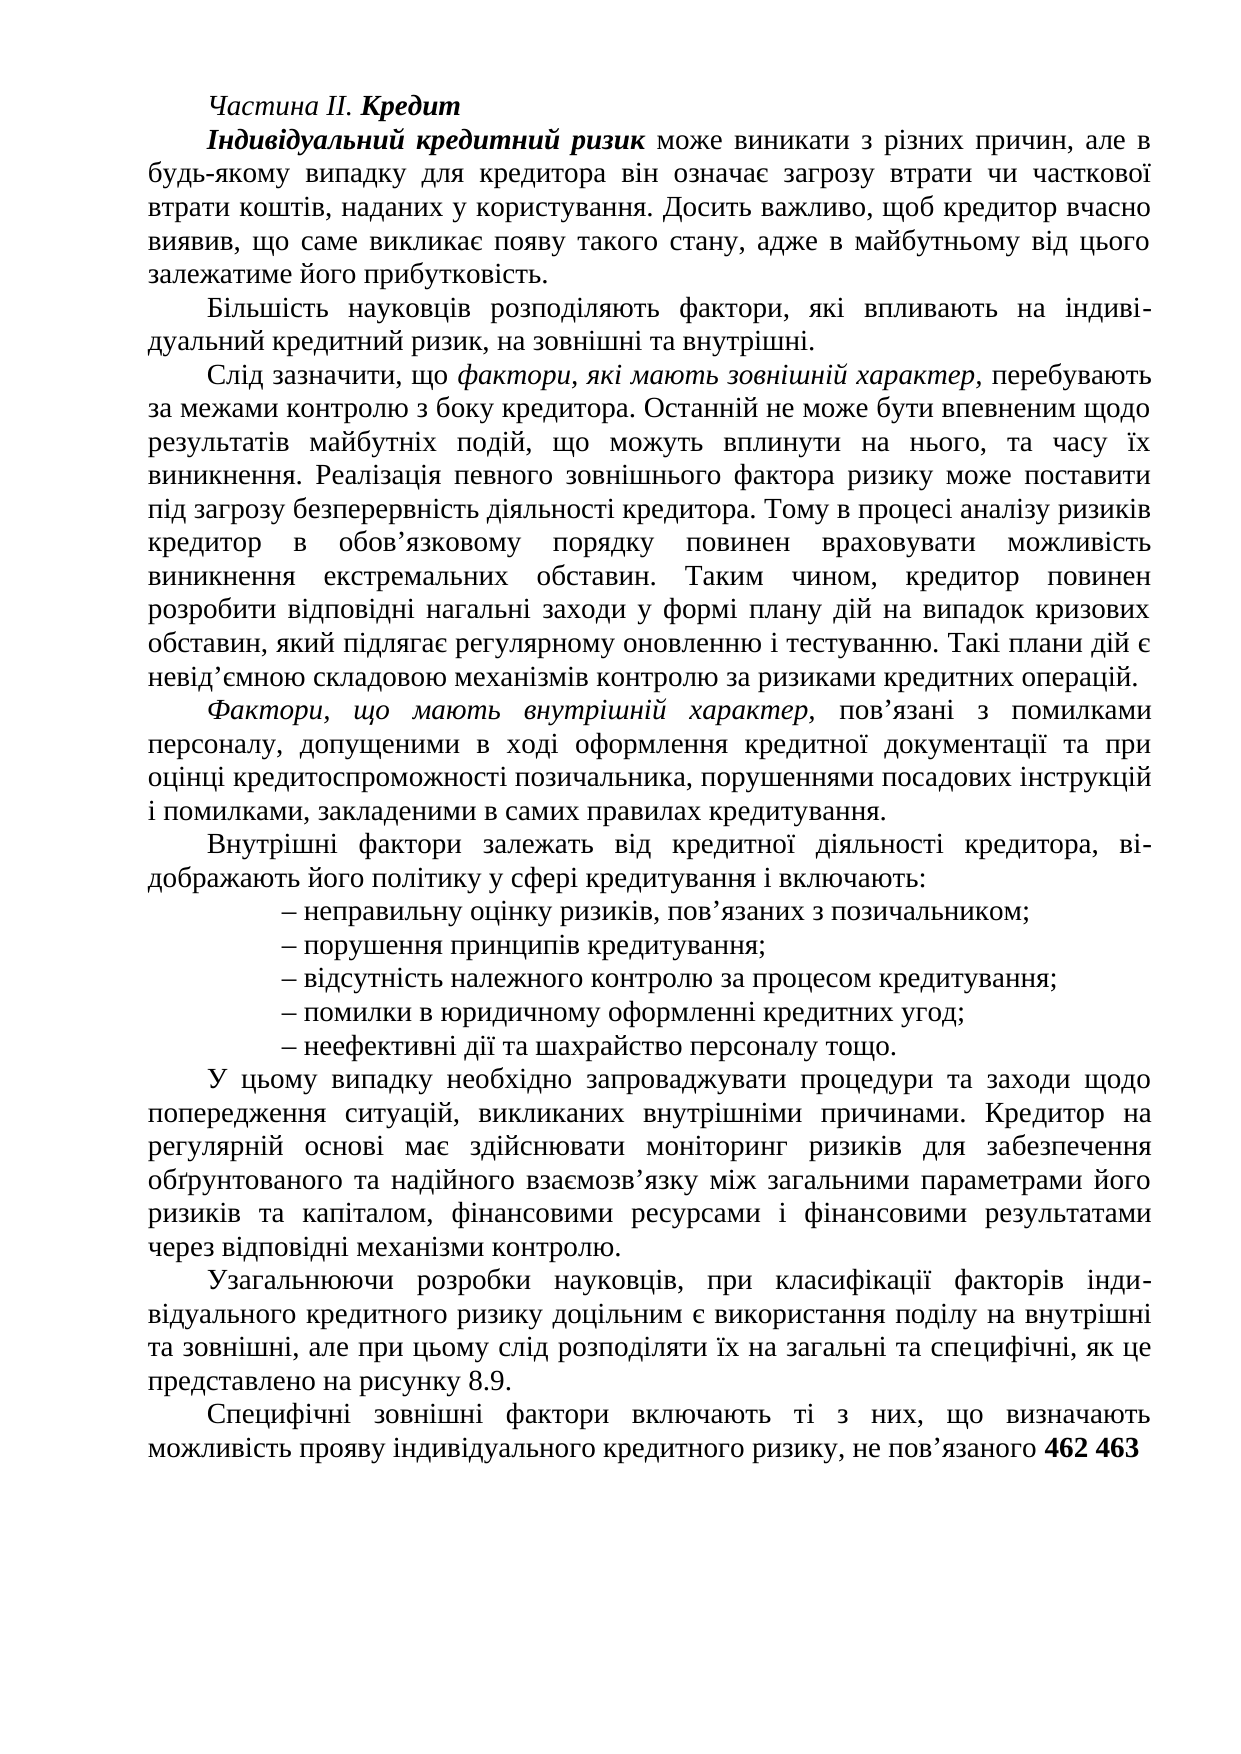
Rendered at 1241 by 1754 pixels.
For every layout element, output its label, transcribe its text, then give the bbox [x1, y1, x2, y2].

text – помилки в юридичному оформленні кредитних угод; [223, 994, 1152, 1028]
text – неефективні дії та шахрайство персоналу тощо. [223, 1028, 1152, 1061]
text Специфічні зовнішні фактори включають ті з них, що визначають можливість прояву індивідуального кредитного ризику, не пов’язаного 462 463 [148, 1397, 1152, 1464]
text Більшість науковців розподіляють фактори, які впливають на індивідуальний кредитний ризик, на зовнішні та внутрішні. [148, 290, 1152, 357]
text У цьому випадку необхідно запроваджувати процедури та заходи щодо попередження ситуацій, викликаних внутрішніми причинами. Кредитор на регулярній основі має здійснювати моніторинг ризиків для забезпечення обґрунтованого та надійного взаємозв’язку між загальними параметрами його ризиків та капіталом, фінансовими ресурсами і фінансовими результатами через відповідні механізми контролю. [148, 1061, 1152, 1262]
text – відсутність належного контролю за процесом кредитування; [223, 961, 1152, 994]
text – порушення принципів кредитування; [223, 927, 1152, 961]
text Фактори, що мають внутрішній характер, пов’язані з помилками персоналу, допущеними в ході оформлення кредитної документації та при оцінці кредитоспроможності позичальника, порушеннями посадових інструкцій і помилками, закладеними в самих правилах кредитування. [148, 692, 1152, 826]
text Частина ІІ. Кредит [148, 88, 1152, 122]
text – неправильну оцінку ризиків, пов’язаних з позичальником; [223, 893, 1152, 927]
text Внутрішні фактори залежать від кредитної діяльності кредитора, відображають його політику у сфері кредитування і включають: [148, 826, 1152, 893]
text Узагальнюючи розробки науковців, при класифікації факторів індивідуального кредитного ризику доцільним є використання поділу на внутрішні та зовнішні, але при цьому слід розподіляти їх на загальні та специфічні, як це представлено на рисунку 8.9. [148, 1262, 1152, 1397]
text Індивідуальний кредитний ризик може виникати з різних причин, але в будь-якому випадку для кредитора він означає загрозу втрати чи часткової втрати коштів, наданих у користування. Досить важливо, щоб кредитор вчасно виявив, що саме викликає появу такого стану, адже в майбутньому від цього залежатиме його прибутковість. [148, 122, 1152, 290]
text Слід зазначити, що фактори, які мають зовнішній характер, перебувають за межами контролю з боку кредитора. Останній не може бути впевненим щодо результатів майбутніх подій, що можуть вплинути на нього, та часу їх виникнення. Реалізація певного зовнішнього фактора ризику може поставити під загрозу безперервність діяльності кредитора. Тому в процесі аналізу ризиків кредитор в обов’язковому порядку повинен враховувати можливість виникнення екстремальних обставин. Таким чином, кредитор повинен розробити відповідні нагальні заходи у формі плану дій на випадок кризових обставин, який підлягає регулярному оновленню і тестуванню. Такі плани дій є невід’ємною складовою механізмів контролю за ризиками кредитних операцій. [148, 357, 1152, 692]
